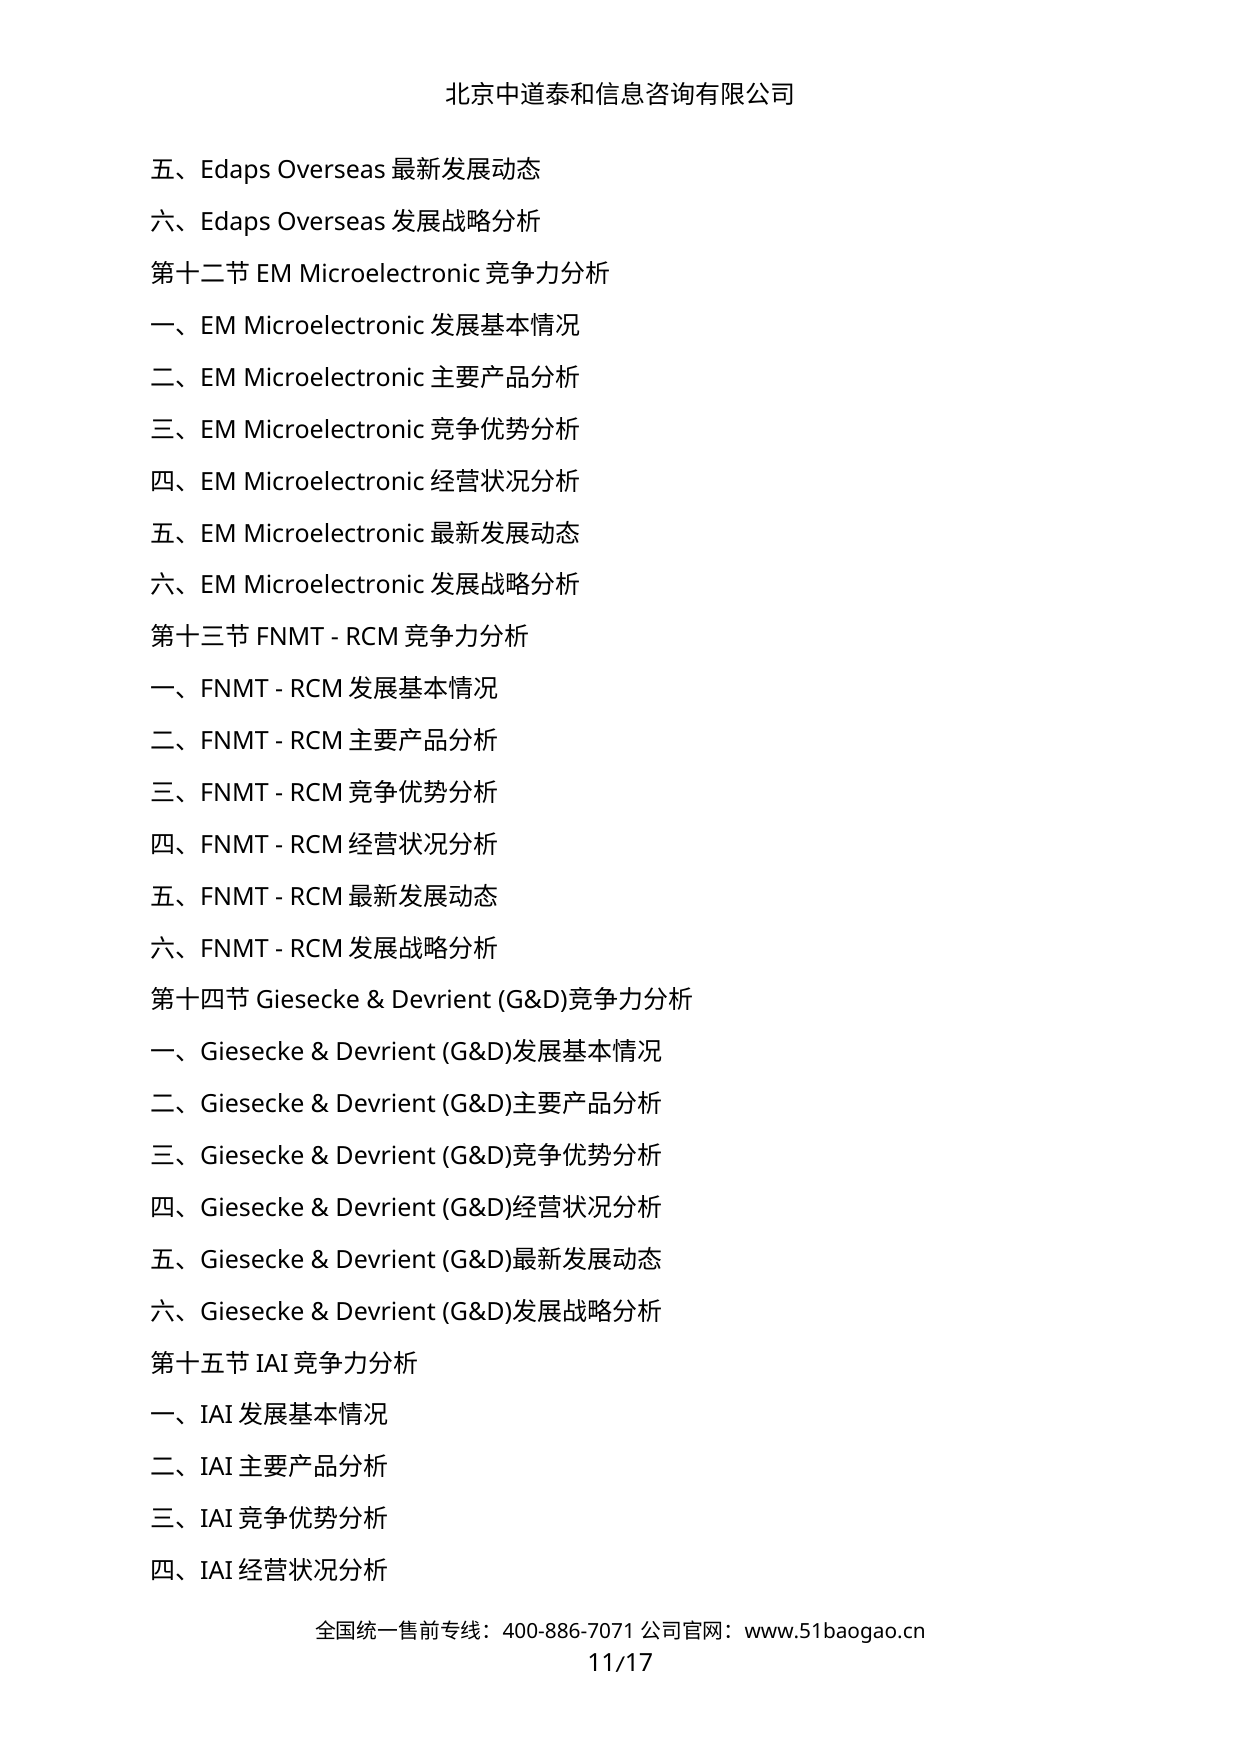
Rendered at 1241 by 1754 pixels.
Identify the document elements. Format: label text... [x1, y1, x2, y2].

text 一、Giesecke & Devrient (G&D)发展基本情况 [150, 1032, 1090, 1068]
text 二、Giesecke & Devrient (G&D)主要产品分析 [150, 1084, 1090, 1120]
text 三、IAI竞争优势分析 [150, 1499, 1090, 1535]
text 四、Giesecke & Devrient (G&D)经营状况分析 [150, 1187, 1090, 1224]
text 二、IAI主要产品分析 [150, 1447, 1090, 1483]
text 四、IAI经营状况分析 [150, 1551, 1090, 1587]
text 二、EM Microelectronic主要产品分析 [150, 357, 1090, 394]
text 六、FNMT - RCM发展战略分析 [150, 928, 1090, 964]
text 三、EM Microelectronic竞争优势分析 [150, 409, 1090, 446]
text 三、FNMT - RCM竞争优势分析 [150, 772, 1090, 809]
text 二、FNMT - RCM主要产品分析 [150, 721, 1090, 757]
text 第十二节 EM Microelectronic竞争力分析 [150, 254, 1090, 290]
text 六、Edaps Overseas发展战略分析 [150, 202, 1090, 238]
text 四、FNMT - RCM经营状况分析 [150, 824, 1090, 861]
text 四、EM Microelectronic经营状况分析 [150, 461, 1090, 497]
text 六、EM Microelectronic发展战略分析 [150, 565, 1090, 601]
text 一、IAI发展基本情况 [150, 1395, 1090, 1431]
text 五、Edaps Overseas最新发展动态 [150, 150, 1090, 186]
text 第十五节 IAI竞争力分析 [150, 1343, 1090, 1379]
text 五、Giesecke & Devrient (G&D)最新发展动态 [150, 1239, 1090, 1276]
text 六、Giesecke & Devrient (G&D)发展战略分析 [150, 1291, 1090, 1327]
text 第十四节 Giesecke & Devrient (G&D)竞争力分析 [150, 980, 1090, 1016]
text 五、EM Microelectronic最新发展动态 [150, 513, 1090, 549]
text 五、FNMT - RCM最新发展动态 [150, 876, 1090, 912]
text 一、EM Microelectronic发展基本情况 [150, 306, 1090, 342]
text 第十三节 FNMT - RCM竞争力分析 [150, 617, 1090, 653]
text 三、Giesecke & Devrient (G&D)竞争优势分析 [150, 1136, 1090, 1172]
text 一、FNMT - RCM发展基本情况 [150, 669, 1090, 705]
